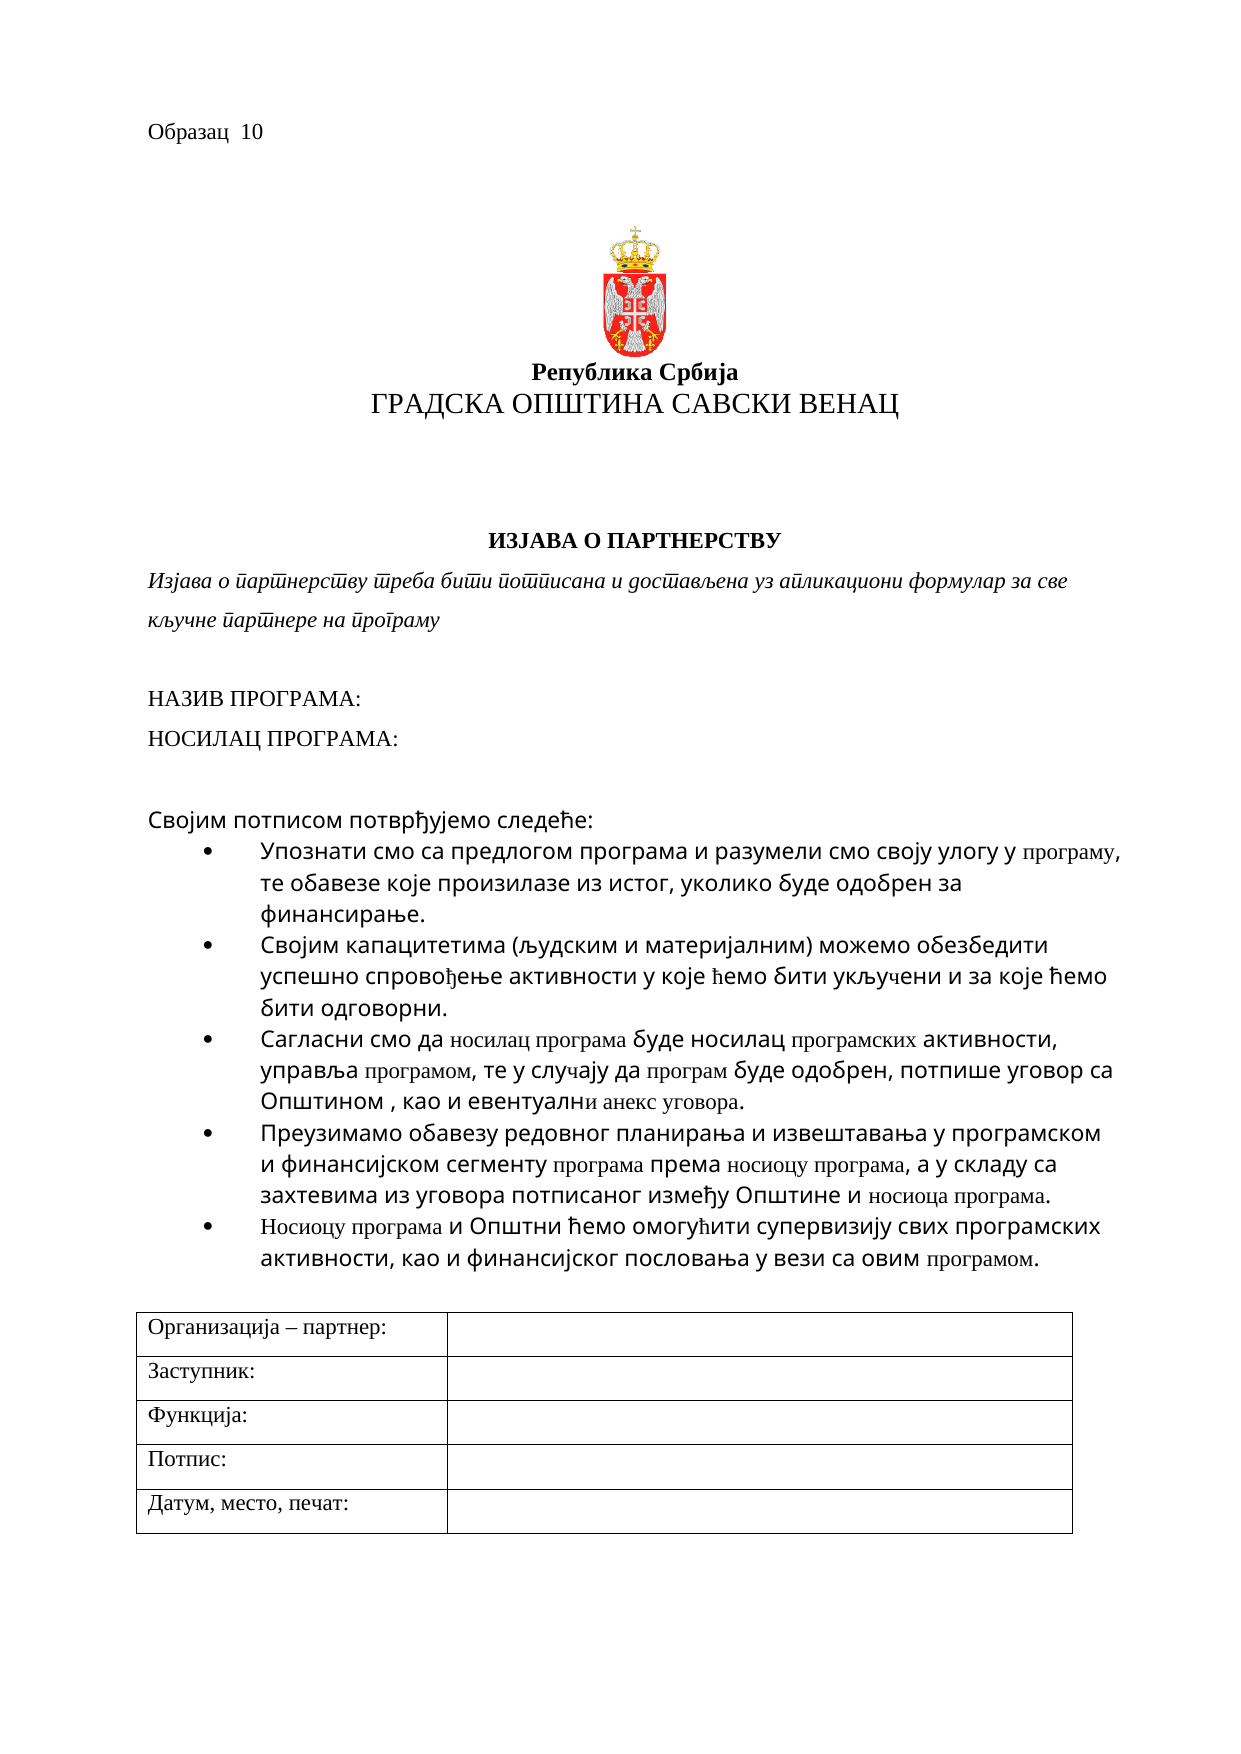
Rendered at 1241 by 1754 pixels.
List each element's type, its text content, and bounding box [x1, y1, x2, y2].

list Својим капацитетима (људским и материјалним) можемо обезбедити успешно спровођење активности у које ћемо бити укључени и за које ћемо бити одговорни. [204, 929, 1122, 1023]
text ИЗЈАВА О ПАРТНЕРСТВУ [148, 528, 1122, 554]
text Изјава о партнерству треба бити потписана и достављена уз апликациони формулар за све кључне партнере на програму [148, 567, 1122, 633]
text Република Србија [148, 357, 1122, 386]
table_cell [448, 1490, 1072, 1532]
table_header Организација – партнер: [137, 1313, 447, 1356]
list Упознати смо са предлогом програма и разумели смо своју улогу у програму, те обавезе које произилазе из истог, уколико буде одобрен за финансирање. [204, 835, 1122, 929]
text ГРАДСКА ОПШТИНА САВСКИ ВЕНАЦ [148, 386, 1122, 419]
text Својим потписом потврђујемо следеће: [148, 804, 1122, 835]
text НАЗИВ ПРОГРАМА: [148, 686, 1122, 712]
table_cell [448, 1401, 1072, 1444]
table_header [448, 1313, 1072, 1356]
picture [602, 225, 667, 357]
list Сагласни смо да носилац програма буде носилац програмских активности, управља програмом, те у случају да програм буде одобрен, потпише уговор са Општином , као и евентуални анекс уговора. [204, 1023, 1122, 1116]
table_cell Функција: [137, 1401, 447, 1444]
table_cell Датум, место, печат: [137, 1490, 447, 1532]
list Носиоцу програма и Општни ћемо омогућити супервизију свих програмских активности, као и финансијског пословања у вези са овим програмом. [204, 1210, 1122, 1273]
table_cell [448, 1357, 1072, 1400]
text Образац 10 [148, 118, 1099, 144]
text НОСИЛАЦ ПРОГРАМА: [148, 725, 1122, 751]
table_cell [448, 1445, 1072, 1488]
table_cell Заступник: [137, 1357, 447, 1400]
table_cell Потпис: [137, 1445, 447, 1488]
list Преузимамо обавезу редовног планирања и извештавања у програмском и финансијском сегменту програма према носиоцу програма, а у складу са захтевима из уговора потписаног између Општине и носиоца програма. [204, 1116, 1122, 1210]
